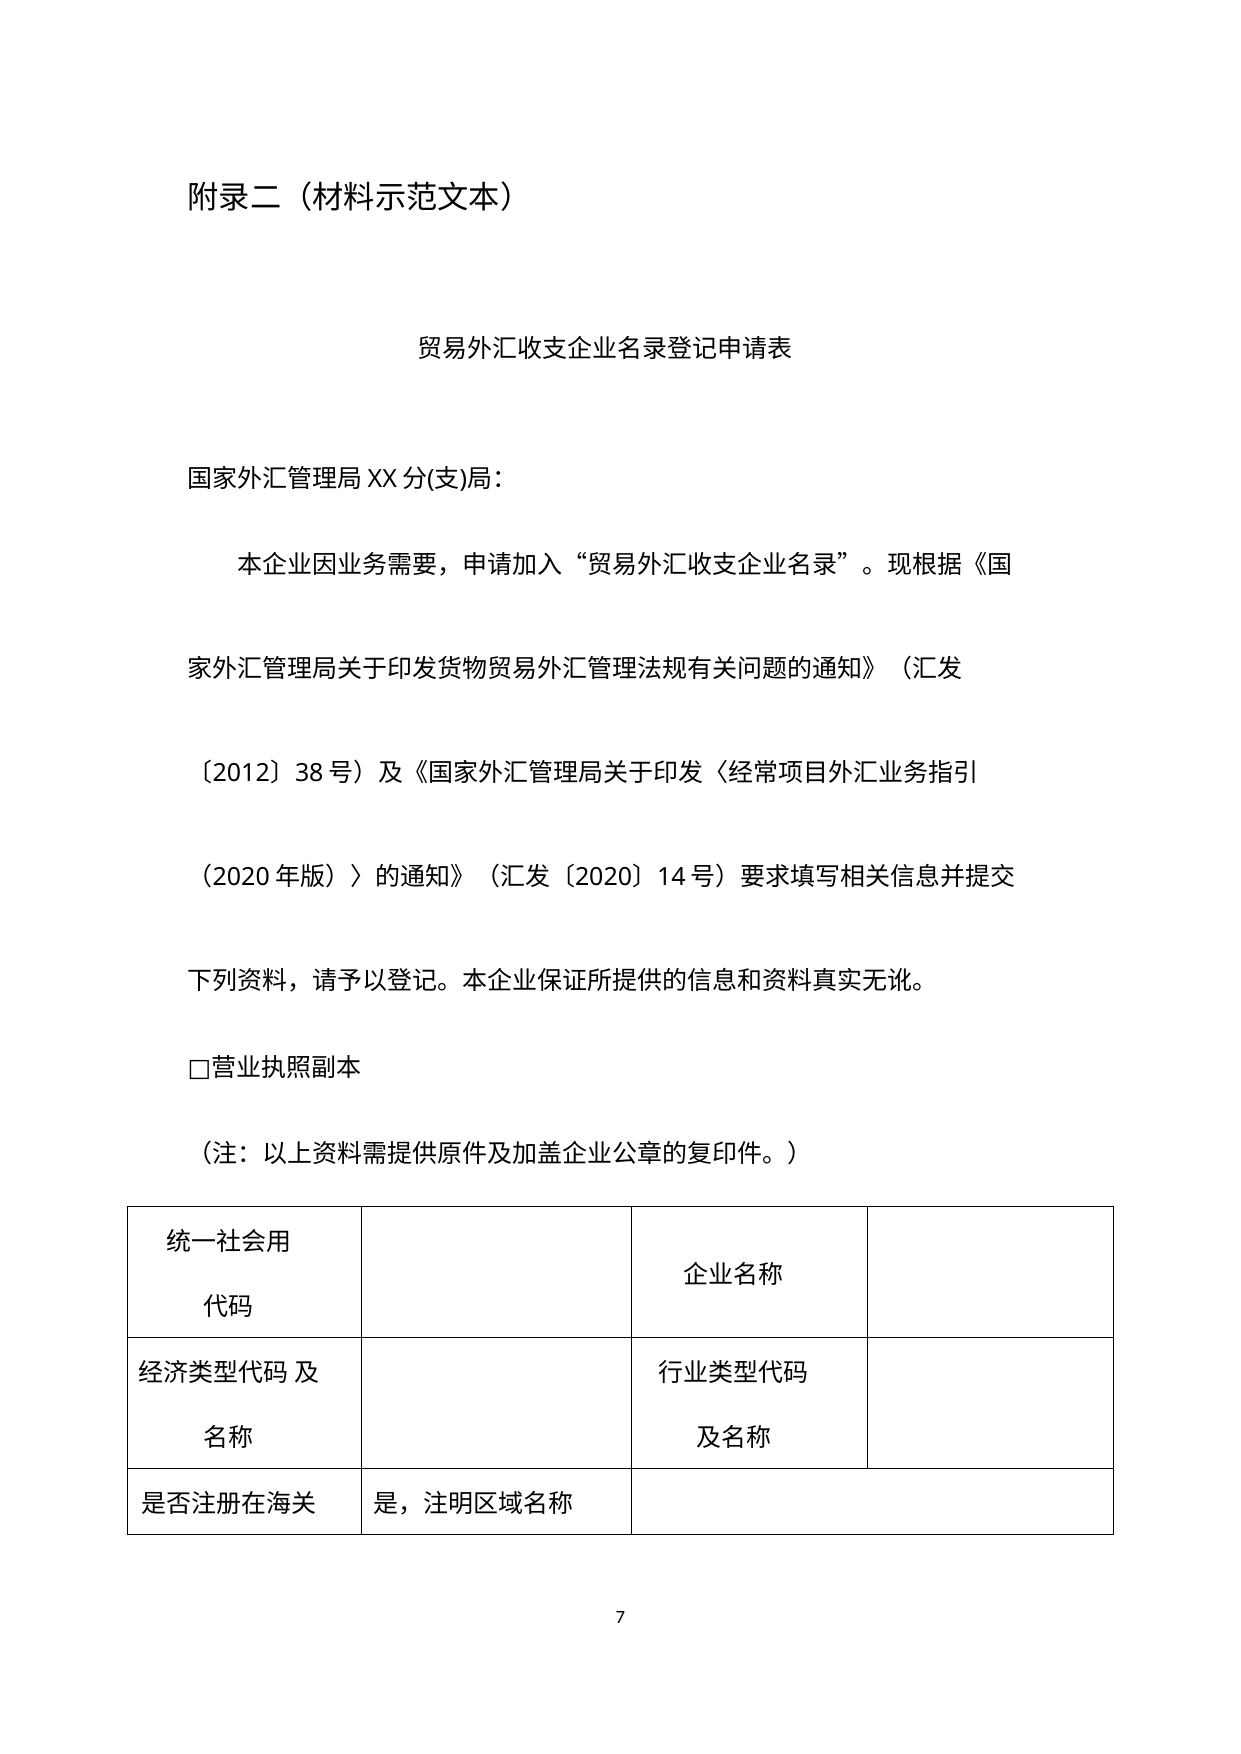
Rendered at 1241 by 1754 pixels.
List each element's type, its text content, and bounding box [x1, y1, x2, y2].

text 本企业因业务需要，申请加入“贸易外汇收支企业名录”。现根据《国家外汇管理局关于印发货物贸易外汇管理法规有关问题的通知》（汇发〔2012〕38号）及《国家外汇管理局关于印发〈经常项目外汇业务指引（2020年版）〉的通知》（汇发〔2020〕14号）要求填写相关信息并提交下列资料，请予以登记。本企业保证所提供的信息和资料真实无讹。 [187, 530, 1021, 1011]
table_cell 是，注明区域名称 [362, 1469, 631, 1534]
table_cell [868, 1338, 1113, 1468]
table_cell 是否注册在海关特殊监管区域 [128, 1469, 361, 1534]
table_header [362, 1207, 631, 1337]
table_header 企业名称 [632, 1207, 867, 1337]
text □营业执照副本 [187, 1033, 1021, 1098]
table_cell [632, 1469, 1113, 1534]
table_cell 经济类型代码 及名称 [128, 1338, 361, 1468]
text 贸易外汇收支企业名录登记申请表 [187, 314, 1021, 379]
text （注：以上资料需提供原件及加盖企业公章的复印件。） [187, 1119, 1021, 1184]
table_cell [362, 1338, 631, 1468]
table_header [868, 1207, 1113, 1337]
table_cell 行业类型代码 及名称 [632, 1338, 867, 1468]
table_header 统一社会用 代码 [128, 1207, 361, 1337]
text 附录二（材料示范文本） [187, 162, 1053, 227]
text 国家外汇管理局XX分(支)局： [187, 444, 1021, 509]
